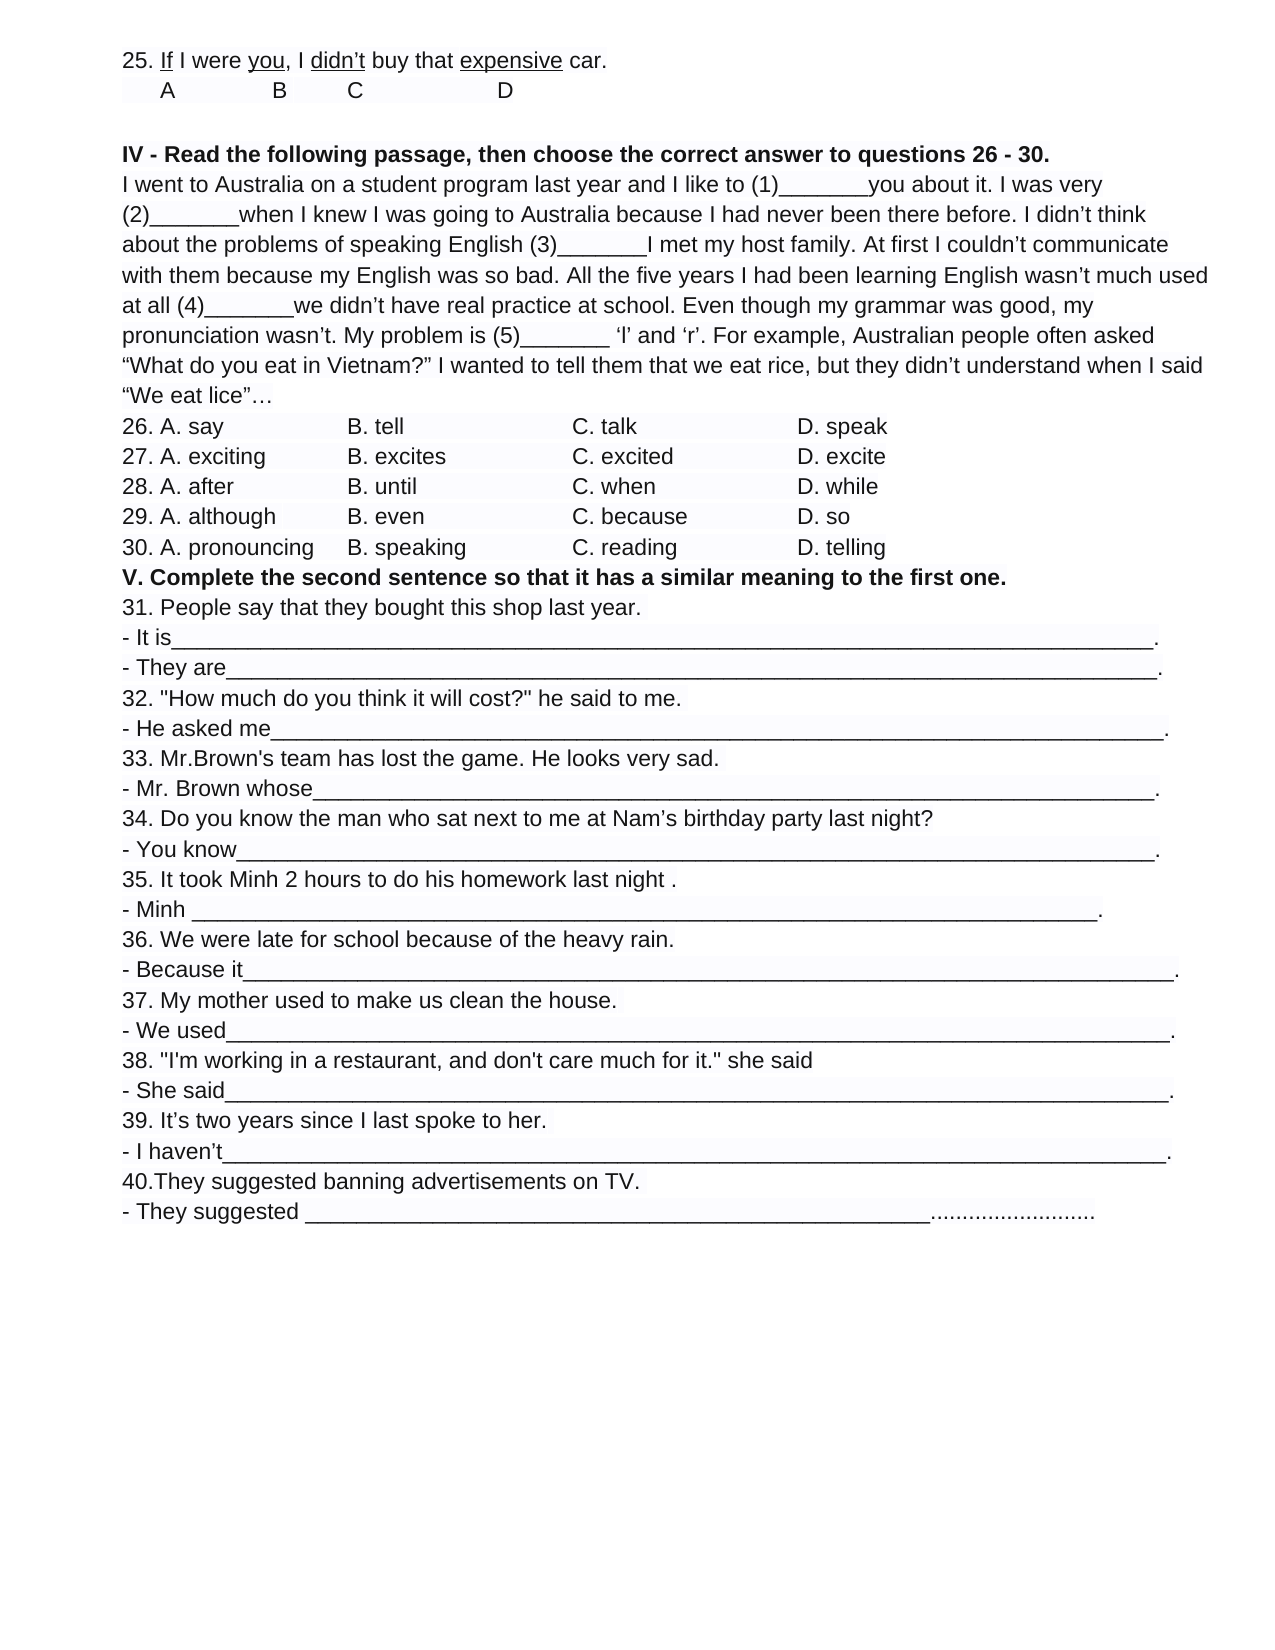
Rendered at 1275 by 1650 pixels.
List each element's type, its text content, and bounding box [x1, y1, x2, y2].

text IV - Read the following passage, then choose the correct answer to questions 26 - 30. I went to Australia on a student program last year and I like to (1)_______you about it. I was very (2)_______when I knew I was going to Australia because I had never been there before. I didn’t think about the problems of speaking English (3)_______I met my host family. At first I couldn’t communicate with them because my English was so bad. All the five years I had been learning English wasn’t much used at all (4)_______we didn’t have real practice at school. Even though my grammar was good, my pronunciation wasn’t. My problem is (5)_______ ‘l’ and ‘r’. For example, Australian people often asked “What do you eat in Vietnam?” I wanted to tell them that we eat rice, but they didn’t understand when I said “We eat lice”… 26. A. say B. tell C. talk D. speak 27. A. exciting B. excites C. excited D. excite 28. A. after B. until C. when D. while 29. A. although B. even C. because D. so 30. A. pronouncing B. speaking C. reading D. telling V. Complete the second sentence so that it has a similar meaning to the first one. 31. People say that they bought this shop last year. - It is_____________________________________________________________________________. - They are_________________________________________________________________________. 32. "How much do you think it will cost?" he said to me. - He asked me______________________________________________________________________. 33. Mr.Brown's team has lost the game. He looks very sad. - Mr. Brown whose__________________________________________________________________. 34. Do you know the man who sat next to me at Nam’s birthday party last night? - You know________________________________________________________________________. 35. It took Minh 2 hours to do his homework last night . - Minh _______________________________________________________________________. 36. We were late for school because of the heavy rain. - Because it_________________________________________________________________________. 37. My mother used to make us clean the house. - We used__________________________________________________________________________. 38. "I'm working in a restaurant, and don't care much for it." she said - She said__________________________________________________________________________. 39. It’s two years since I last spoke to her. - I haven’t__________________________________________________________________________. 40.They suggested banning advertisements on TV. - They suggested _________________________________________________.......................... [122, 141, 1209, 1288]
text 25. If I were you, I didn’t buy that expensive car. A B C D [122, 47, 1209, 136]
